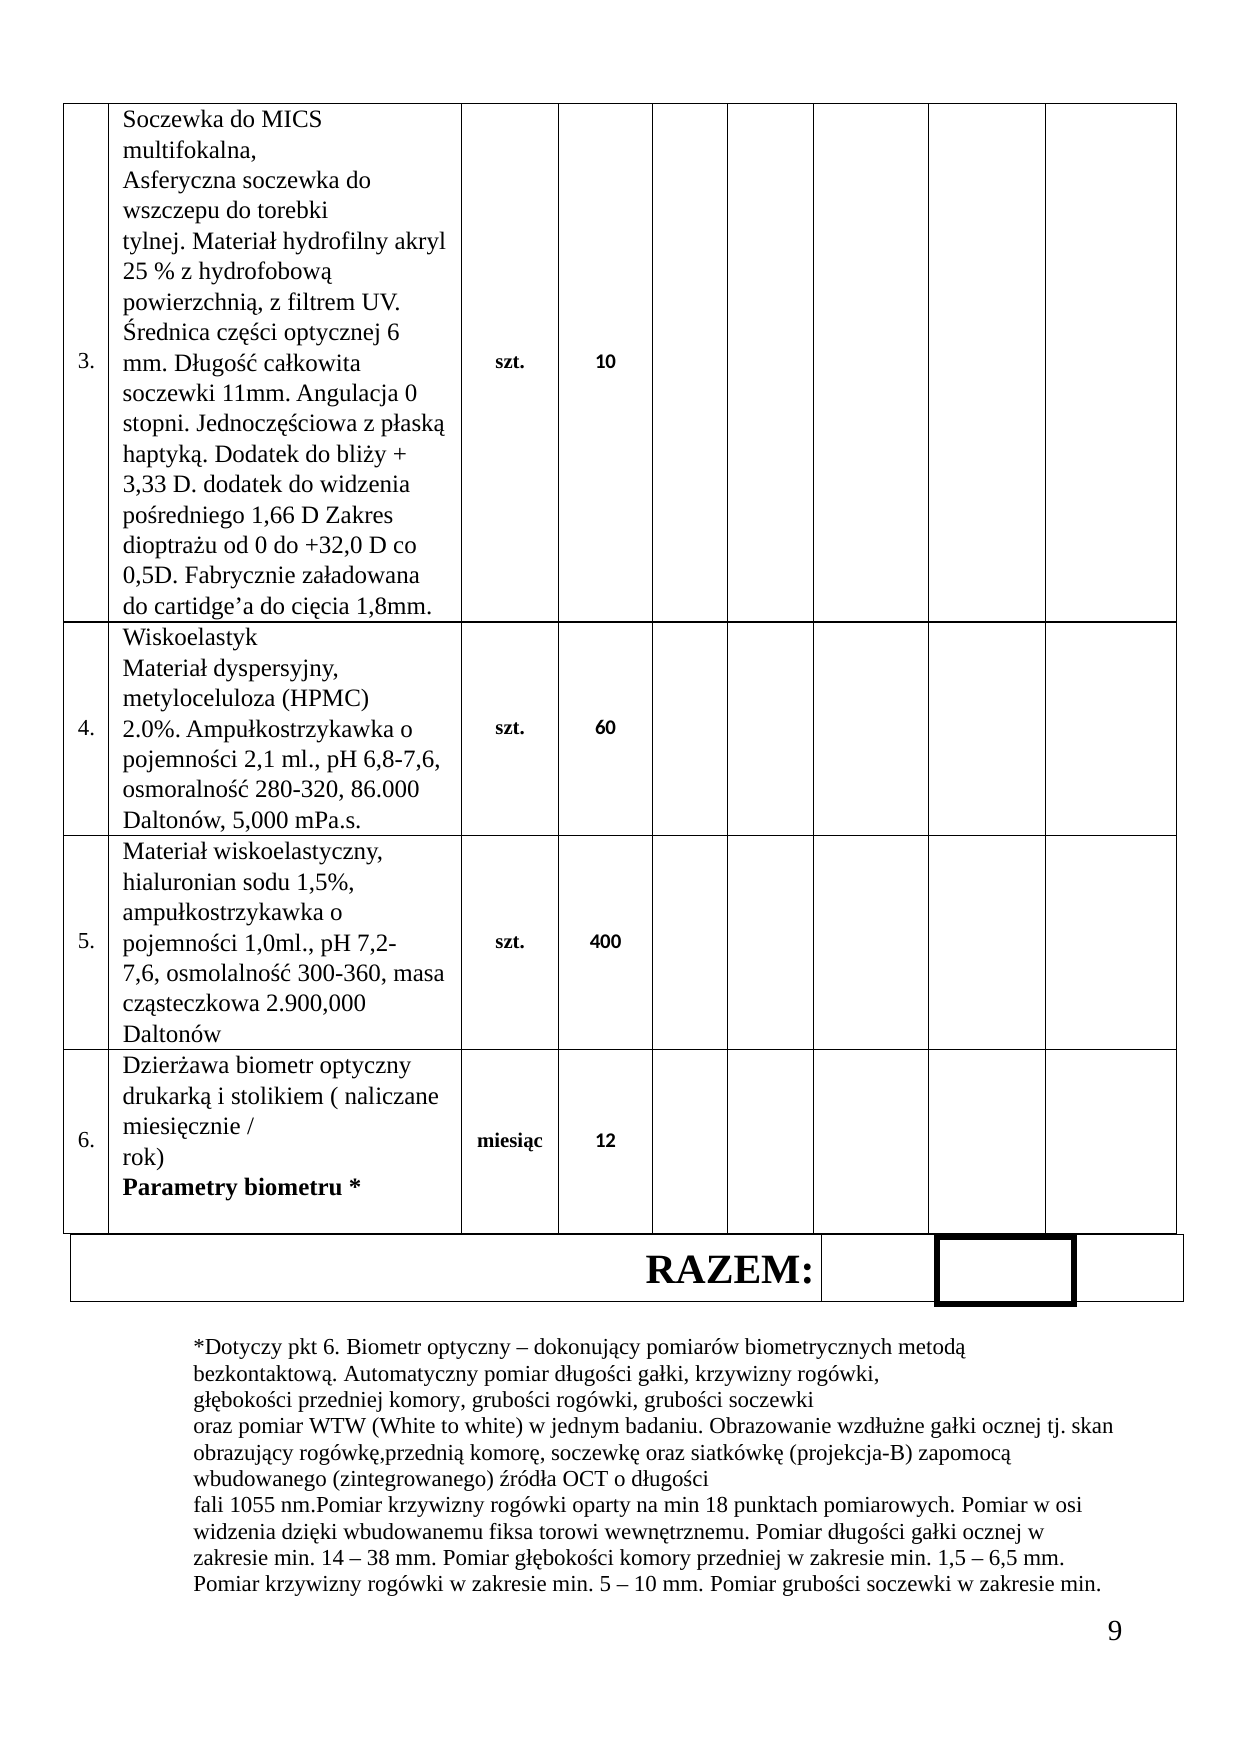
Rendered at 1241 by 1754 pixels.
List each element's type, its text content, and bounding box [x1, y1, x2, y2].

table_cell szt. [462, 104, 558, 621]
table_header RAZEM: [71, 1235, 821, 1301]
table_cell [814, 1050, 928, 1233]
table_cell 60 [559, 623, 652, 835]
table_cell [1046, 104, 1176, 621]
table_cell 400 [559, 836, 652, 1049]
table_cell [1046, 836, 1176, 1049]
table_cell [653, 1050, 727, 1233]
table_cell [929, 1050, 1045, 1233]
table_cell 10 [559, 104, 652, 621]
table_cell [728, 1050, 813, 1233]
table_cell [929, 623, 1045, 835]
table_cell [653, 623, 727, 835]
table_cell [814, 623, 928, 835]
table_cell [1046, 1050, 1176, 1233]
table_cell [929, 836, 1045, 1049]
table_cell 3. [64, 104, 108, 621]
table_cell 12 [559, 1050, 652, 1233]
table_cell 4. [64, 623, 108, 835]
table_cell [653, 104, 727, 621]
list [193, 1333, 1122, 1597]
table_header [1077, 1235, 1183, 1301]
table_cell szt. [462, 836, 558, 1049]
table_cell miesiąc [462, 1050, 558, 1233]
table_cell [728, 104, 813, 621]
table_cell 6. [64, 1050, 108, 1233]
table_cell 5. [64, 836, 108, 1049]
table_cell [814, 836, 928, 1049]
table_cell [653, 836, 727, 1049]
table_cell [728, 623, 813, 835]
table_cell szt. [462, 623, 558, 835]
table_header [822, 1235, 934, 1301]
table_cell Soczewka do MICS multifokalna, Asferyczna soczewka do wszczepu do torebki tylnej. Materiał hydrofilny akryl 25 % z hydrofobową powierzchnią, z filtrem UV. Średnica części optycznej 6 mm. Długość całkowita soczewki 11mm. Angulacja 0 stopni. Jednoczęściowa z płaską haptyką. Dodatek do bliży + 3,33 D. dodatek do widzenia pośredniego 1,66 D Zakres dioptrażu od 0 do +32,0 D co 0,5D. Fabrycznie załadowana do cartidge’a do cięcia 1,8mm. [109, 104, 461, 621]
table_header [940, 1240, 1071, 1301]
table_cell [929, 104, 1045, 621]
table_cell Dzierżawa biometr optyczny drukarką i stolikiem ( naliczane miesięcznie / rok) Parametry biometru * [109, 1050, 461, 1233]
table_cell [1046, 623, 1176, 835]
table_cell [728, 836, 813, 1049]
table_cell Materiał wiskoelastyczny, hialuronian sodu 1,5%, ampułkostrzykawka o pojemności 1,0ml., pH 7,2- 7,6, osmolalność 300-360, masa cząsteczkowa 2.900,000 Daltonów [109, 836, 461, 1049]
table_cell [814, 104, 928, 621]
table_cell Wiskoelastyk Materiał dyspersyjny, metyloceluloza (HPMC) 2.0%. Ampułkostrzykawka o pojemności 2,1 ml., pH 6,8-7,6, osmoralność 280-320, 86.000 Daltonów, 5,000 mPa.s. [109, 623, 461, 835]
